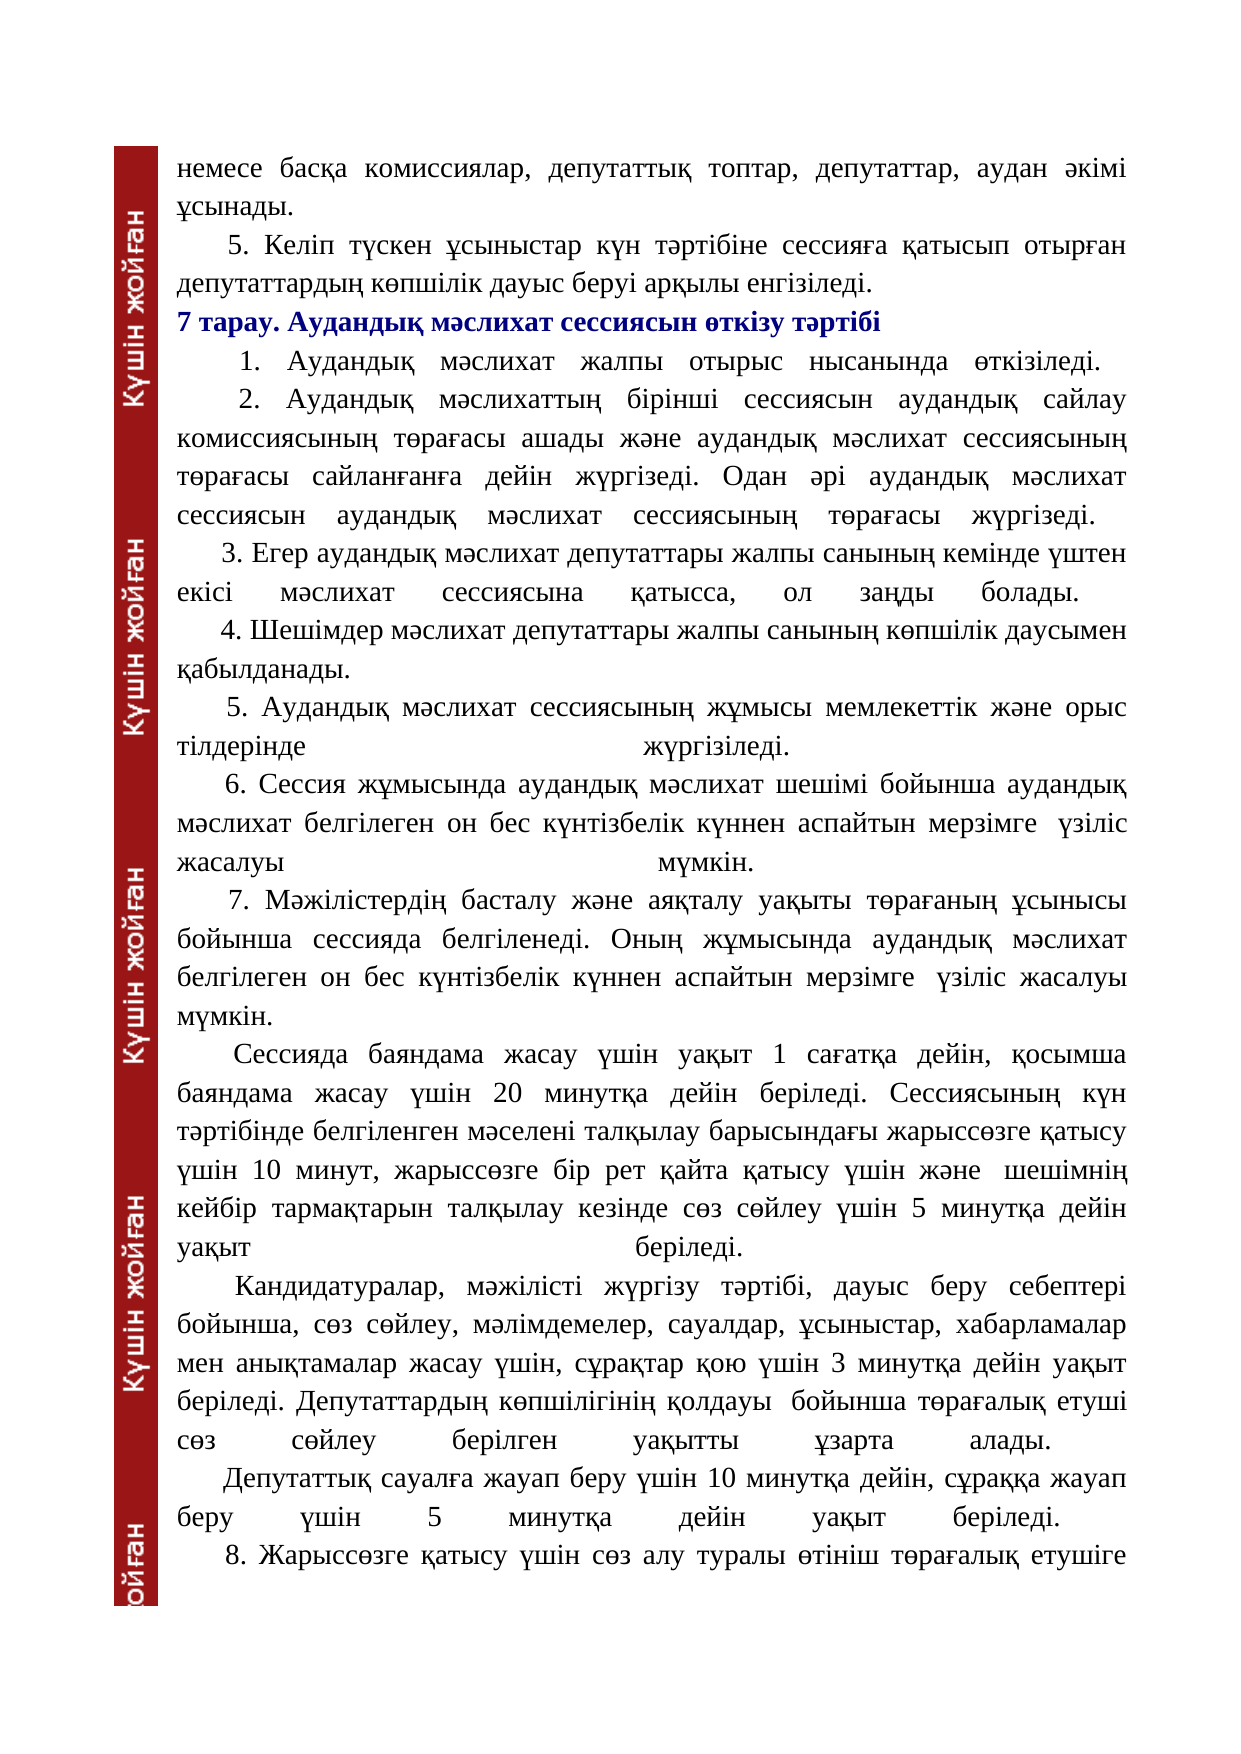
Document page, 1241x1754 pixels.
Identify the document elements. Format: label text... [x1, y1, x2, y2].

picture [114, 1571, 158, 1606]
picture [114, 299, 158, 304]
picture [114, 338, 158, 343]
picture [114, 146, 158, 150]
text 7 тарау. Аудандық мәслихат сессиясын өткiзу тәртiбi [112, 304, 1128, 338]
